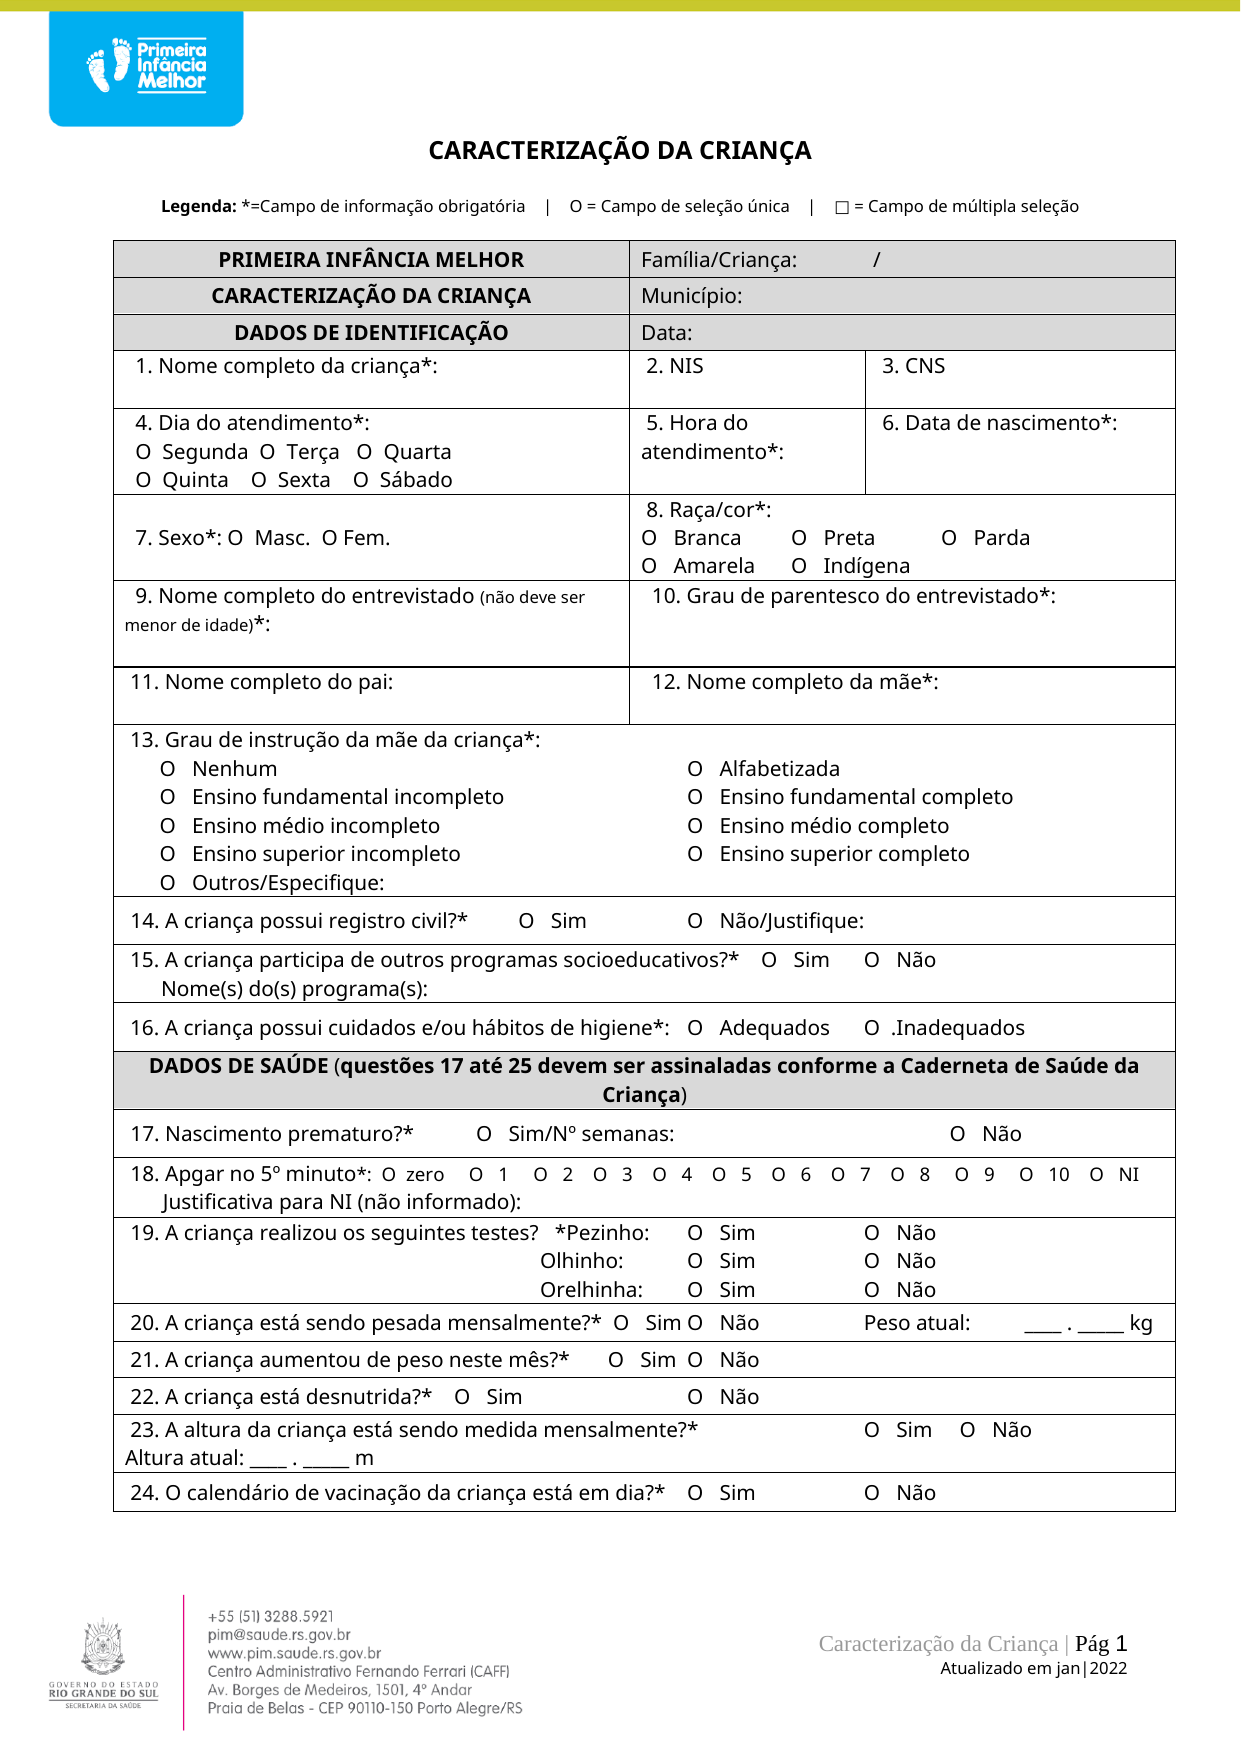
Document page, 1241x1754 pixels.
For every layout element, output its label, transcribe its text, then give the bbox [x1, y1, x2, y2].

table_cell 5. Hora do atendimento*: [630, 409, 865, 494]
table_cell Data: [630, 315, 1175, 350]
table_cell Município: [630, 278, 1175, 313]
table_cell 17. Nascimento prematuro?* O Sim/Nº semanas: O Não [114, 1110, 1175, 1157]
table_cell 24. O calendário de vacinação da criança está em dia?* O Sim O Não [114, 1473, 1175, 1511]
table_cell 4. Dia do atendimento*: O Segunda O Terça O Quarta O Quinta O Sexta O Sábado [114, 409, 629, 494]
table_cell DADOS DE IDENTIFICAÇÃO [114, 315, 629, 350]
table_cell 3. CNS [866, 351, 1175, 407]
table_cell 19. A criança realizou os seguintes testes? *Pezinho: O Sim O Não Olhinho: O Sim O Não Orelhinha: O Sim O Não [114, 1218, 1175, 1303]
table_cell 21. A criança aumentou de peso neste mês?* O Sim O Não [114, 1342, 1175, 1377]
table_cell CARACTERIZAÇÃO DA CRIANÇA [114, 278, 629, 313]
table_cell DADOS DE SAÚDE (questões 17 até 25 devem ser assinaladas conforme a Caderneta de Saúde da Criança) [114, 1052, 1175, 1108]
table_header Família/Criança: / [630, 241, 1175, 277]
table_cell 22. A criança está desnutrida?* O Sim O Não [114, 1378, 1175, 1414]
table_cell 8. Raça/cor*: O Branca O Preta O Parda O Amarela O Indígena [630, 495, 1175, 580]
table_cell 14. A criança possui registro civil?* O Sim O Não/Justifique: [114, 897, 1175, 944]
table_cell 2. NIS [630, 351, 865, 407]
text CARACTERIZAÇÃO DA CRIANÇA [112, 133, 1128, 167]
table_cell 9. Nome completo do entrevistado (não deve ser menor de idade)*: [114, 581, 629, 666]
picture [0, 0, 1241, 1754]
text Legenda: *=Campo de informação obrigatória | O = Campo de seleção única | = Campo de múltipla seleção [112, 195, 1128, 217]
table_cell 10. Grau de parentesco do entrevistado*: [630, 581, 1175, 666]
table_cell 15. A criança participa de outros programas socioeducativos?* O Sim O Não Nome(s) do(s) programa(s): [114, 945, 1175, 1002]
table_cell 6. Data de nascimento*: [866, 409, 1175, 494]
table_cell 12. Nome completo da mãe*: [630, 668, 1175, 724]
table_cell 11. Nome completo do pai: [114, 668, 629, 724]
table_cell 16. A criança possui cuidados e/ou hábitos de higiene*: O Adequados O .Inadequados [114, 1003, 1175, 1051]
table_cell 23. A altura da criança está sendo medida mensalmente?* O Sim O Não Altura atual: ____ . _____ m [114, 1415, 1175, 1472]
table_cell 18. Apgar no 5º minuto*: O zero O 1 O 2 O 3 O 4 O 5 O 6 O 7 O 8 O 9 O 10 O NI Justificativa para NI (não informado): [114, 1158, 1175, 1217]
table_cell 7. Sexo*: O Masc. O Fem. [114, 495, 629, 580]
table_header PRIMEIRA INFÂNCIA MELHOR [114, 241, 629, 277]
table_cell 1. Nome completo da criança*: [114, 351, 629, 407]
table_cell 20. A criança está sendo pesada mensalmente?* O Sim O Não Peso atual: ____ . _____ kg [114, 1304, 1175, 1341]
table_cell 13. Grau de instrução da mãe da criança*: O Nenhum O Alfabetizada O Ensino fundamental incompleto O Ensino fundamental completo O Ensino médio incompleto O Ensino médio completo O Ensino superior incompleto O Ensino superior completo O Outros/Especifique: [114, 725, 1175, 896]
